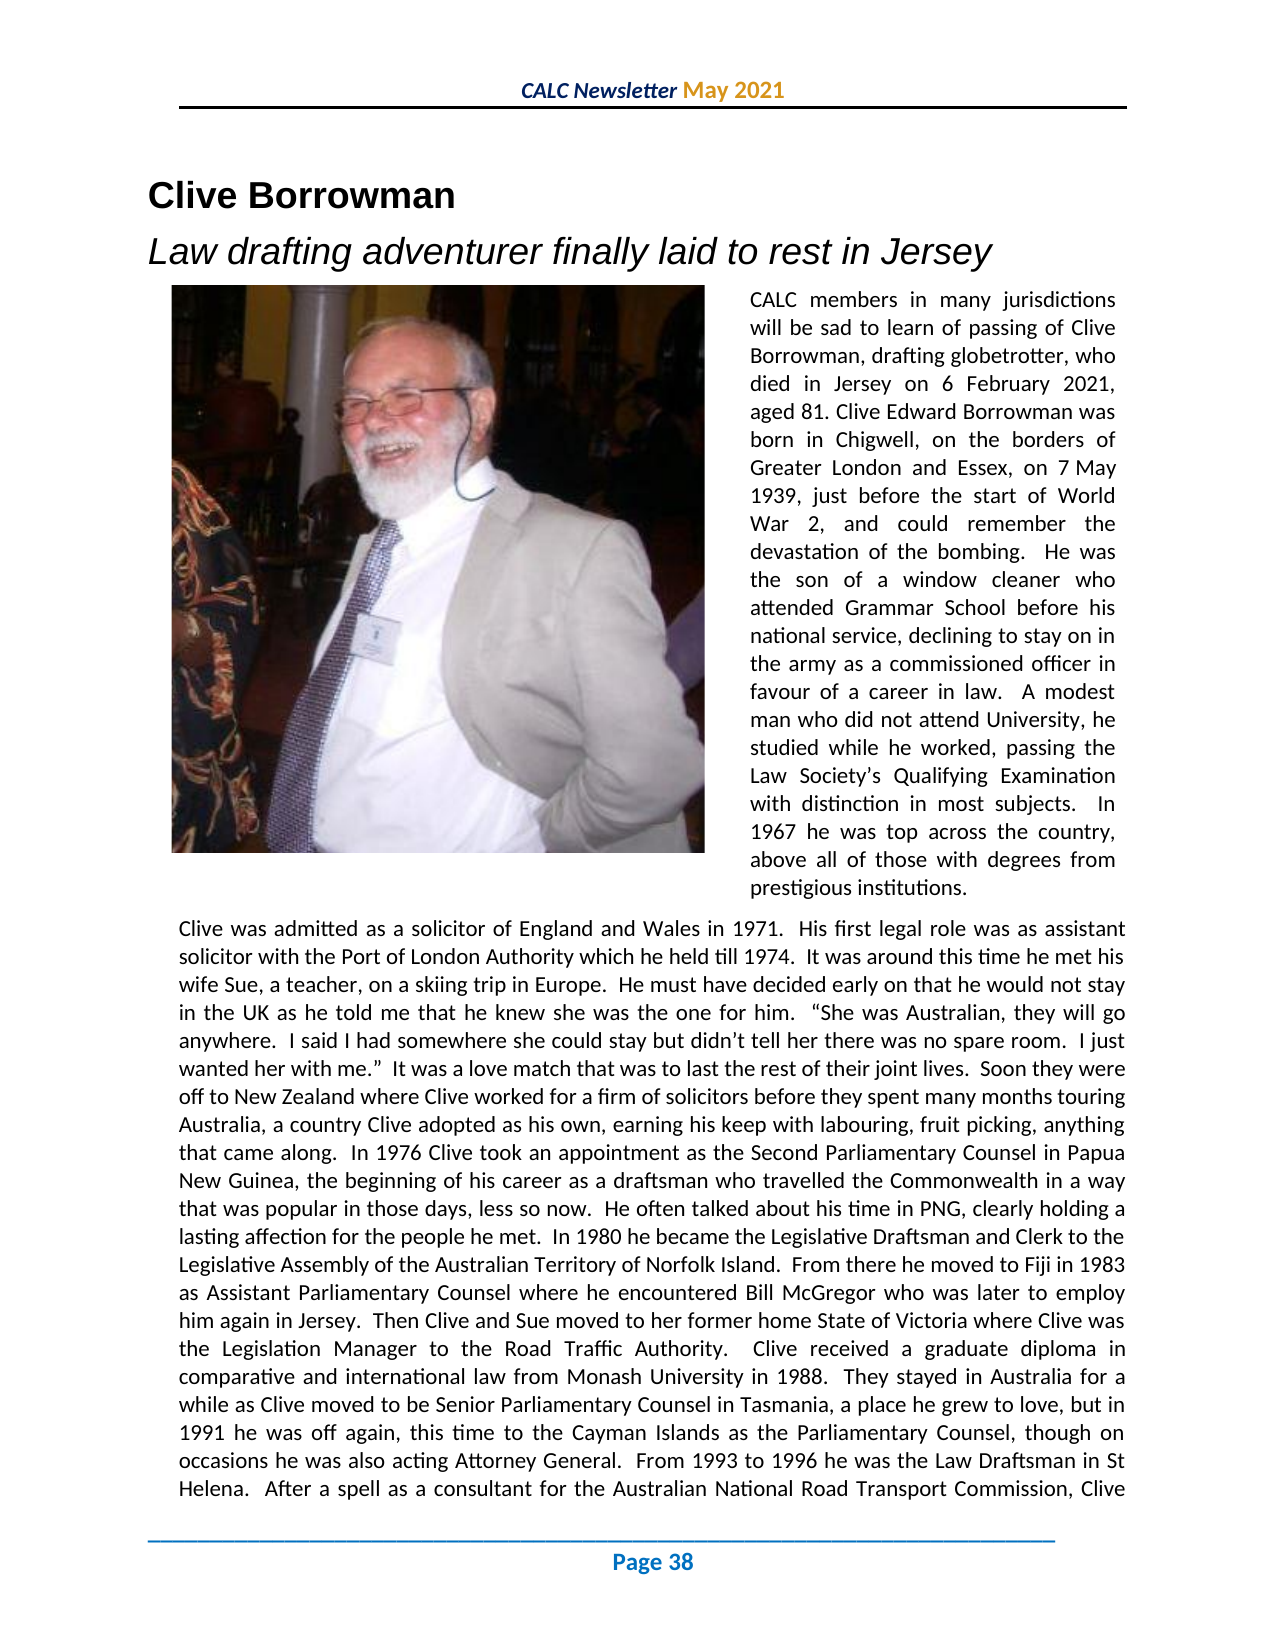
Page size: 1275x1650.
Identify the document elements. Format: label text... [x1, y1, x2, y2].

table_header [148, 285, 708, 914]
table_header CALC members in many jurisdictions will be sad to learn of passing of Clive Borrowman, drafting globetrotter, who died in Jersey on 6 February 2021, aged 81. Clive Edward Borrowman was born in Chigwell, on the borders of Greater London and Essex, on 7 May 1939, just before the start of World War 2, and could remember the devastation of the bombing. He was the son of a window cleaner who attended Grammar School before his national service, declining to stay on in the army as a commissioned officer in favour of a career in law. A modest man who did not attend University, he studied while he worked, passing the Law Society’s Qualifying Examination with distinction in most subjects. In 1967 he was top across the country, above all of those with degrees from prestigious institutions. [708, 285, 1127, 914]
text Law drafting adventurer finally laid to rest in Jersey [148, 229, 1127, 272]
picture [170, 285, 704, 851]
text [178, 914, 1127, 1502]
text Clive Borrowman [148, 174, 1127, 217]
